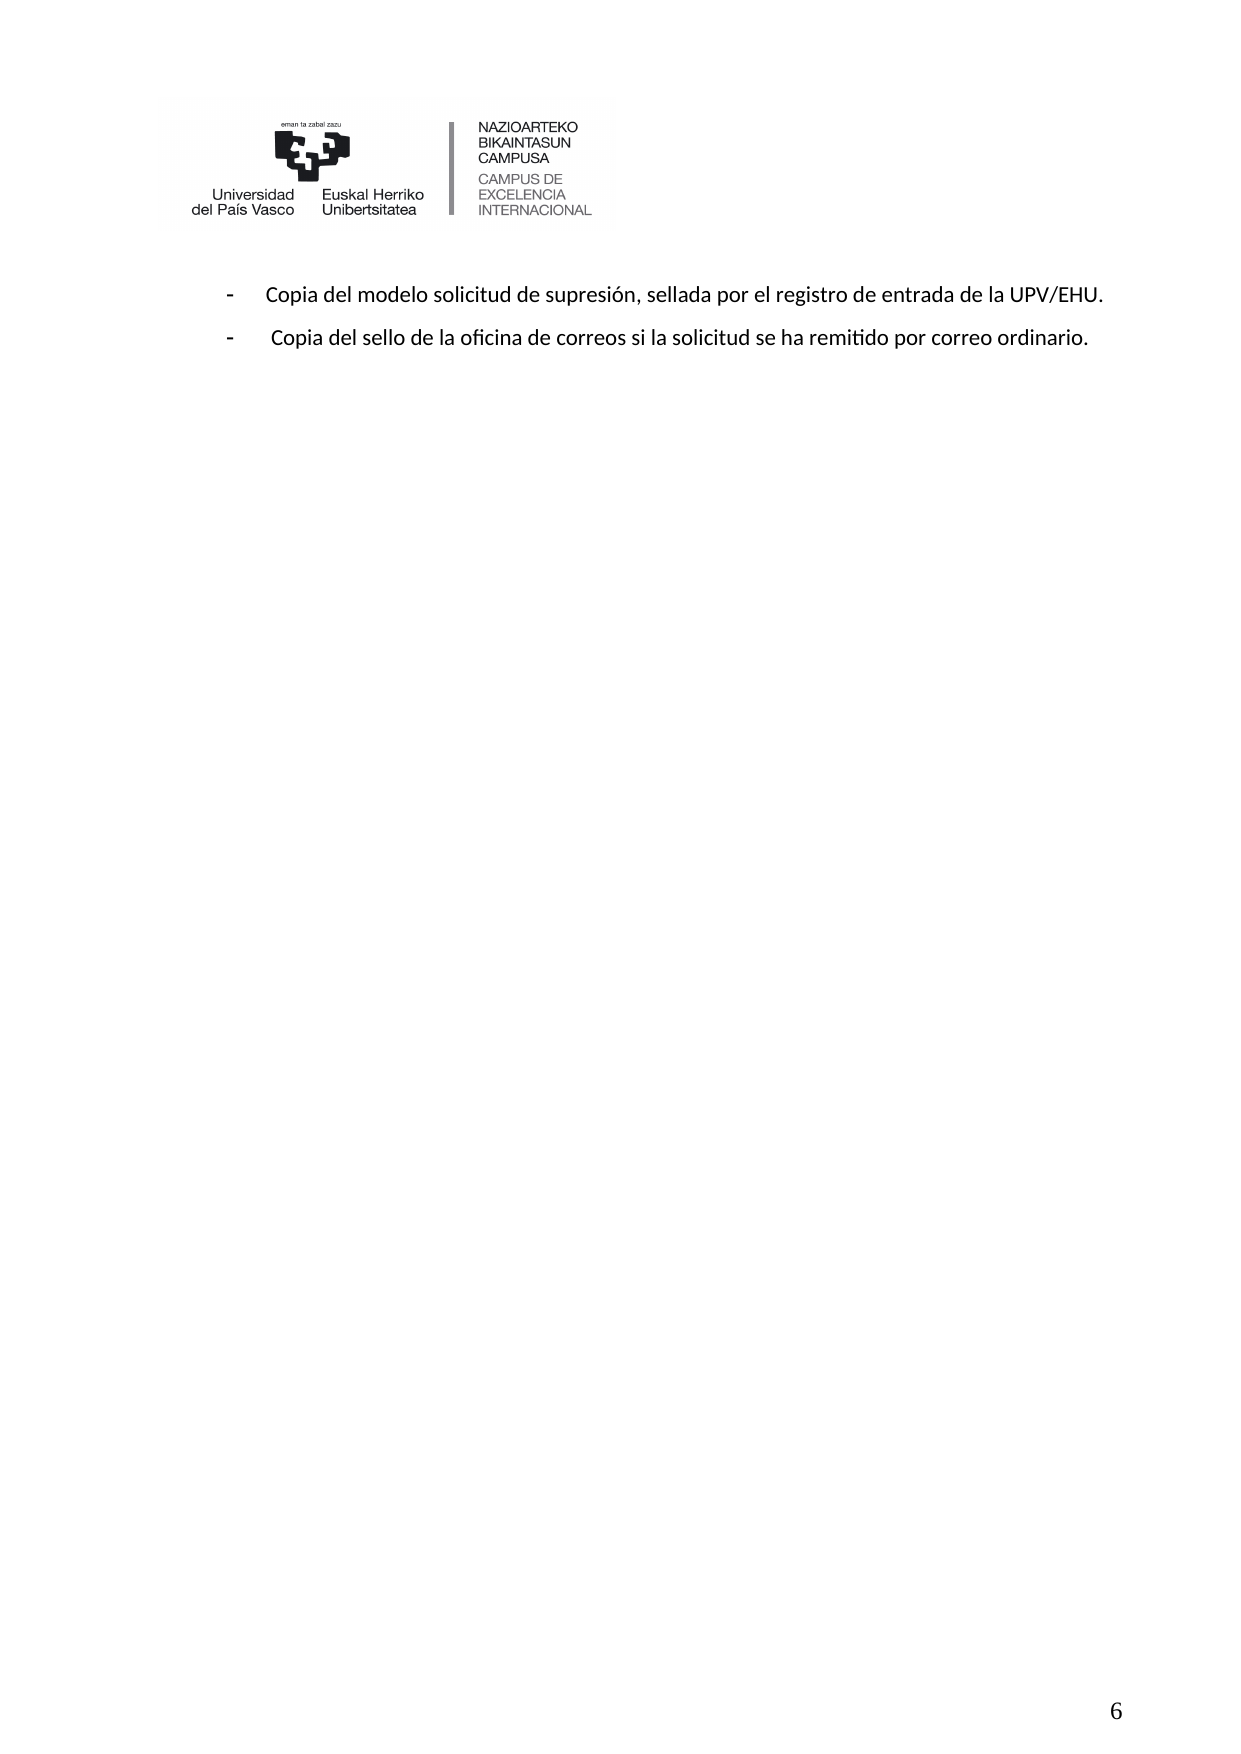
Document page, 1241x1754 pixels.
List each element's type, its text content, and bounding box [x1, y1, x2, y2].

list Copia del sello de la oficina de correos si la solicitud se ha remitido por correo ordinario. [226, 323, 1122, 351]
list Copia del modelo solicitud de supresión, sellada por el registro de entrada de la UPV/EHU. [226, 281, 1122, 309]
picture [157, 97, 617, 231]
